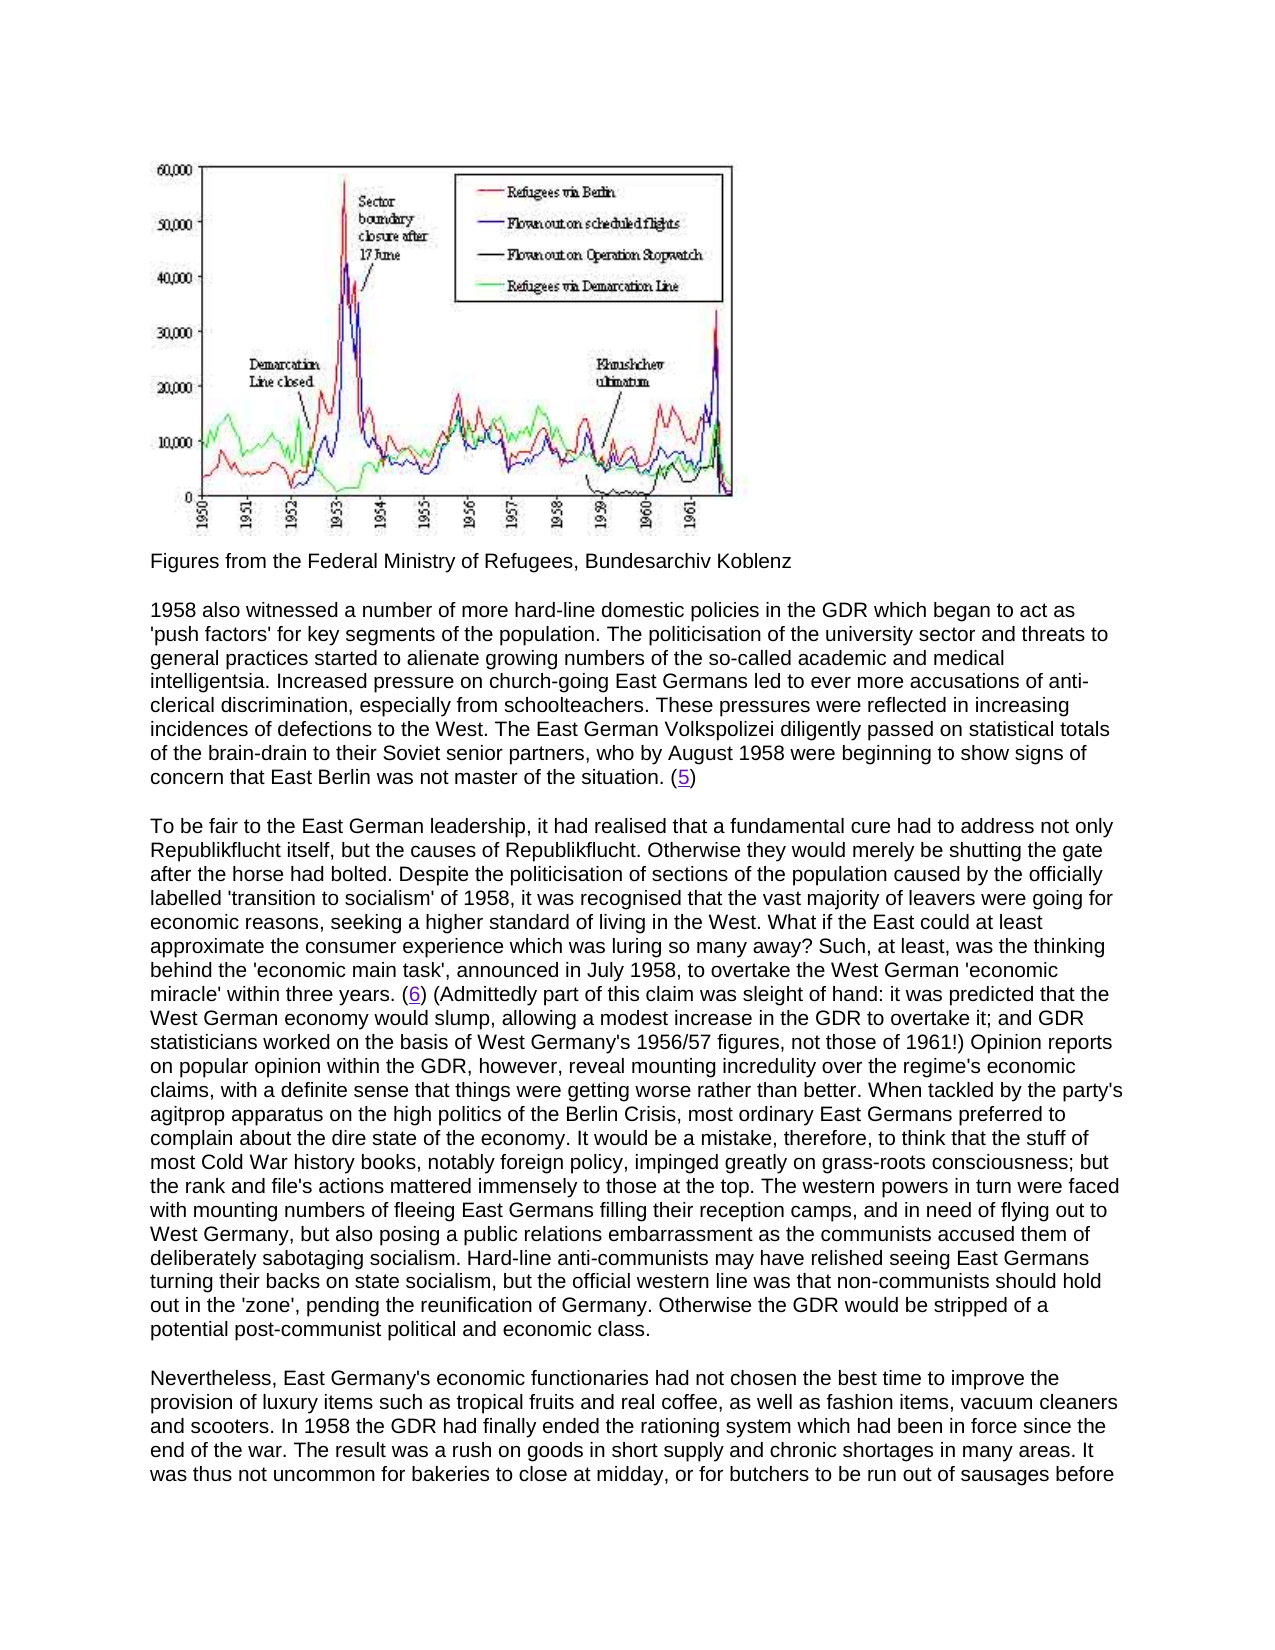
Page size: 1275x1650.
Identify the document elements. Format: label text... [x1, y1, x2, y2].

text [150, 1366, 1125, 1486]
text Figures from the Federal Ministry of Refugees, Bundesarchiv Koblenz [150, 548, 1125, 572]
picture [150, 150, 747, 536]
text 1958 also witnessed a number of more hard-line domestic policies in the GDR which began to act as 'push factors' for key segments of the population. The politicisation of the university sector and threats to general practices started to alienate growing numbers of the so-called academic and medical intelligentsia. Increased pressure on church-going East Germans led to ever more accusations of anti-clerical discrimination, especially from schoolteachers. These pressures were reflected in increasing incidences of defections to the West. The East German Volkspolizei diligently passed on statistical totals of the brain-drain to their Soviet senior partners, who by August 1958 were beginning to show signs of concern that East Berlin was not master of the situation. (5) [150, 597, 1125, 789]
text To be fair to the East German leadership, it had realised that a fundamental cure had to address not only Republikflucht itself, but the causes of Republikflucht. Otherwise they would merely be shutting the gate after the horse had bolted. Despite the politicisation of sections of the population caused by the officially labelled 'transition to socialism' of 1958, it was recognised that the vast majority of leavers were going for economic reasons, seeking a higher standard of living in the West. What if the East could at least approximate the consumer experience which was luring so many away? Such, at least, was the thinking behind the 'economic main task', announced in July 1958, to overtake the West German 'economic miracle' within three years. (6) (Admittedly part of this claim was sleight of hand: it was predicted that the West German economy would slump, allowing a modest increase in the GDR to overtake it; and GDR statisticians worked on the basis of West Germany's 1956/57 figures, not those of 1961!) Opinion reports on popular opinion within the GDR, however, reveal mounting incredulity over the regime's economic claims, with a definite sense that things were getting worse rather than better. When tackled by the party's agitprop apparatus on the high politics of the Berlin Crisis, most ordinary East Germans preferred to complain about the dire state of the economy. It would be a mistake, therefore, to think that the stuff of most Cold War history books, notably foreign policy, impinged greatly on grass-roots consciousness; but the rank and file's actions mattered immensely to those at the top. The western powers in turn were faced with mounting numbers of fleeing East Germans filling their reception camps, and in need of flying out to West Germany, but also posing a public relations embarrassment as the communists accused them of deliberately sabotaging socialism. Hard-line anti-communists may have relished seeing East Germans turning their backs on state socialism, but the official western line was that non-communists should hold out in the 'zone', pending the reunification of Germany. Otherwise the GDR would be stripped of a potential post-communist political and economic class. [150, 814, 1125, 1341]
